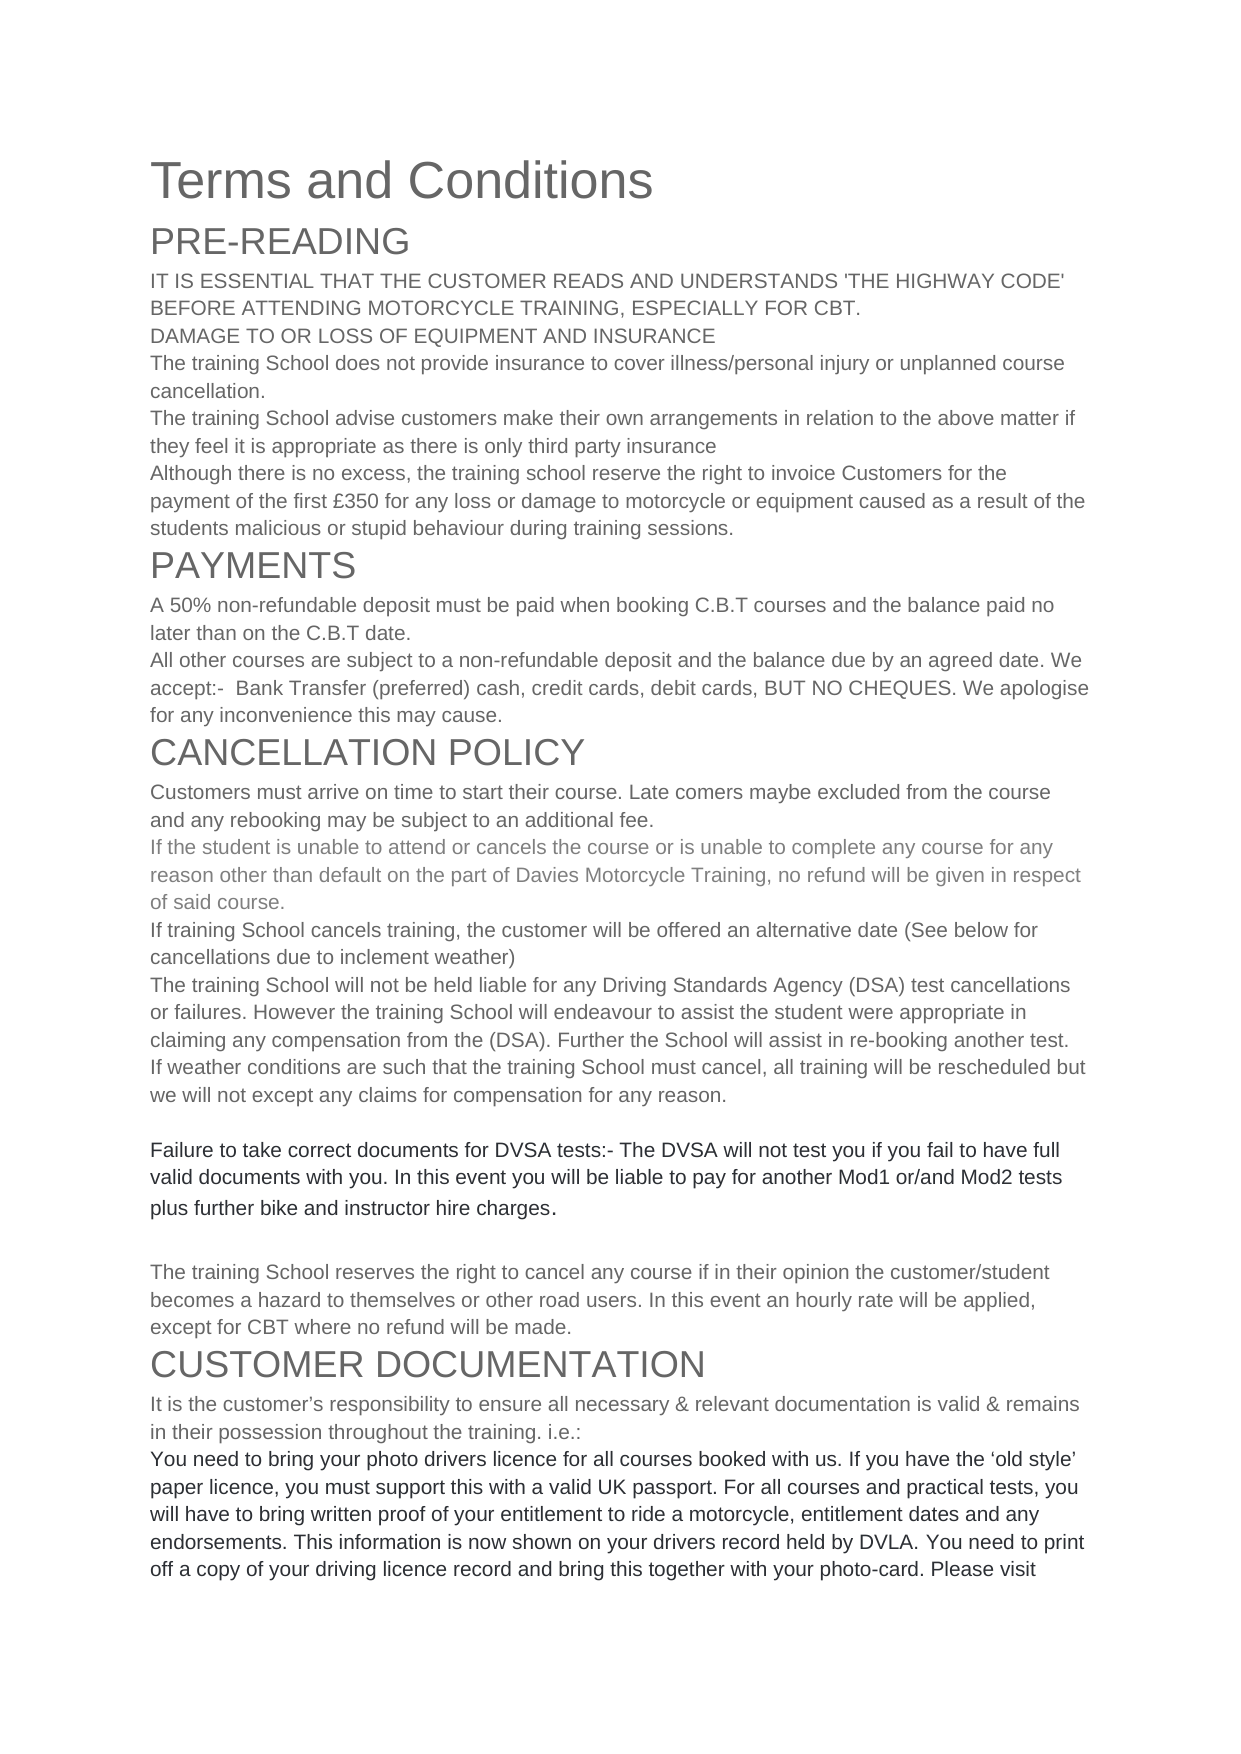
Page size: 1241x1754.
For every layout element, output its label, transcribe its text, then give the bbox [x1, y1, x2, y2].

text If training School cancels training, the customer will be offered an alternative date (See below for cancellations due to inclement weather) [150, 918, 1090, 969]
text If weather conditions are such that the training School must cancel, all training will be rescheduled but we will not except any claims for compensation for any reason. [150, 1055, 1090, 1107]
text The training School reserves the right to cancel any course if in their opinion the customer/student becomes a hazard to themselves or other road users. In this event an hourly rate will be applied, except for CBT where no refund will be made. [150, 1260, 1090, 1339]
text CANCELLATION POLICY [150, 731, 1090, 774]
text All other courses are subject to a non-refundable deposit and the balance due by an agreed date. We accept:- Bank Transfer (preferred) cash, credit cards, debit cards, BUT NO CHEQUES. We apologise for any inconvenience this may cause. [150, 648, 1090, 727]
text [150, 1447, 1090, 1581]
text PRE-READING [150, 219, 1090, 262]
text Terms and Conditions [150, 150, 1090, 210]
text The training School does not provide insurance to cover illness/personal injury or unplanned course cancellation. [150, 351, 1090, 402]
text Although there is no excess, the training school reserve the right to invoice Customers for the payment of the first £350 for any loss or damage to motorcycle or equipment caused as a result of the students malicious or stupid behaviour during training sessions. [150, 461, 1090, 540]
text Failure to take correct documents for DVSA tests:- The DVSA will not test you if you fail to have full valid documents with you. In this event you will be liable to pay for another Mod1 or/and Mod2 tests plus further bike and instructor hire charges. [150, 1138, 1090, 1221]
text The training School will not be held liable for any Driving Standards Agency (DSA) test cancellations or failures. However the training School will endeavour to assist the student were appropriate in claiming any compensation from the (DSA). Further the School will assist in re-booking another test. [150, 973, 1090, 1052]
text The training School advise customers make their own arrangements in relation to the above matter if they feel it is appropriate as there is only third party insurance [150, 406, 1090, 457]
text Customers must arrive on time to start their course. Late comers maybe excluded from the course and any rebooking may be subject to an additional fee. [150, 780, 1090, 832]
text A 50% non-refundable deposit must be paid when booking C.B.T courses and the balance paid no later than on the C.B.T date. [150, 593, 1090, 644]
text CUSTOMER DOCUMENTATION [150, 1343, 1090, 1386]
text IT IS ESSENTIAL THAT THE CUSTOMER READS AND UNDERSTANDS 'THE HIGHWAY CODE' BEFORE ATTENDING MOTORCYCLE TRAINING, ESPECIALLY FOR CBT. [150, 268, 1090, 320]
text If the student is unable to attend or cancels the course or is unable to complete any course for any reason other than default on the part of Davies Motorcycle Training, no refund will be given in respect of said course. [150, 835, 1090, 914]
text It is the customer’s responsibility to ensure all necessary & relevant documentation is valid & remains in their possession throughout the training. i.e.: [150, 1392, 1090, 1444]
text DAMAGE TO OR LOSS OF EQUIPMENT AND INSURANCE [150, 323, 1090, 347]
text PAYMENTS [150, 543, 1090, 587]
